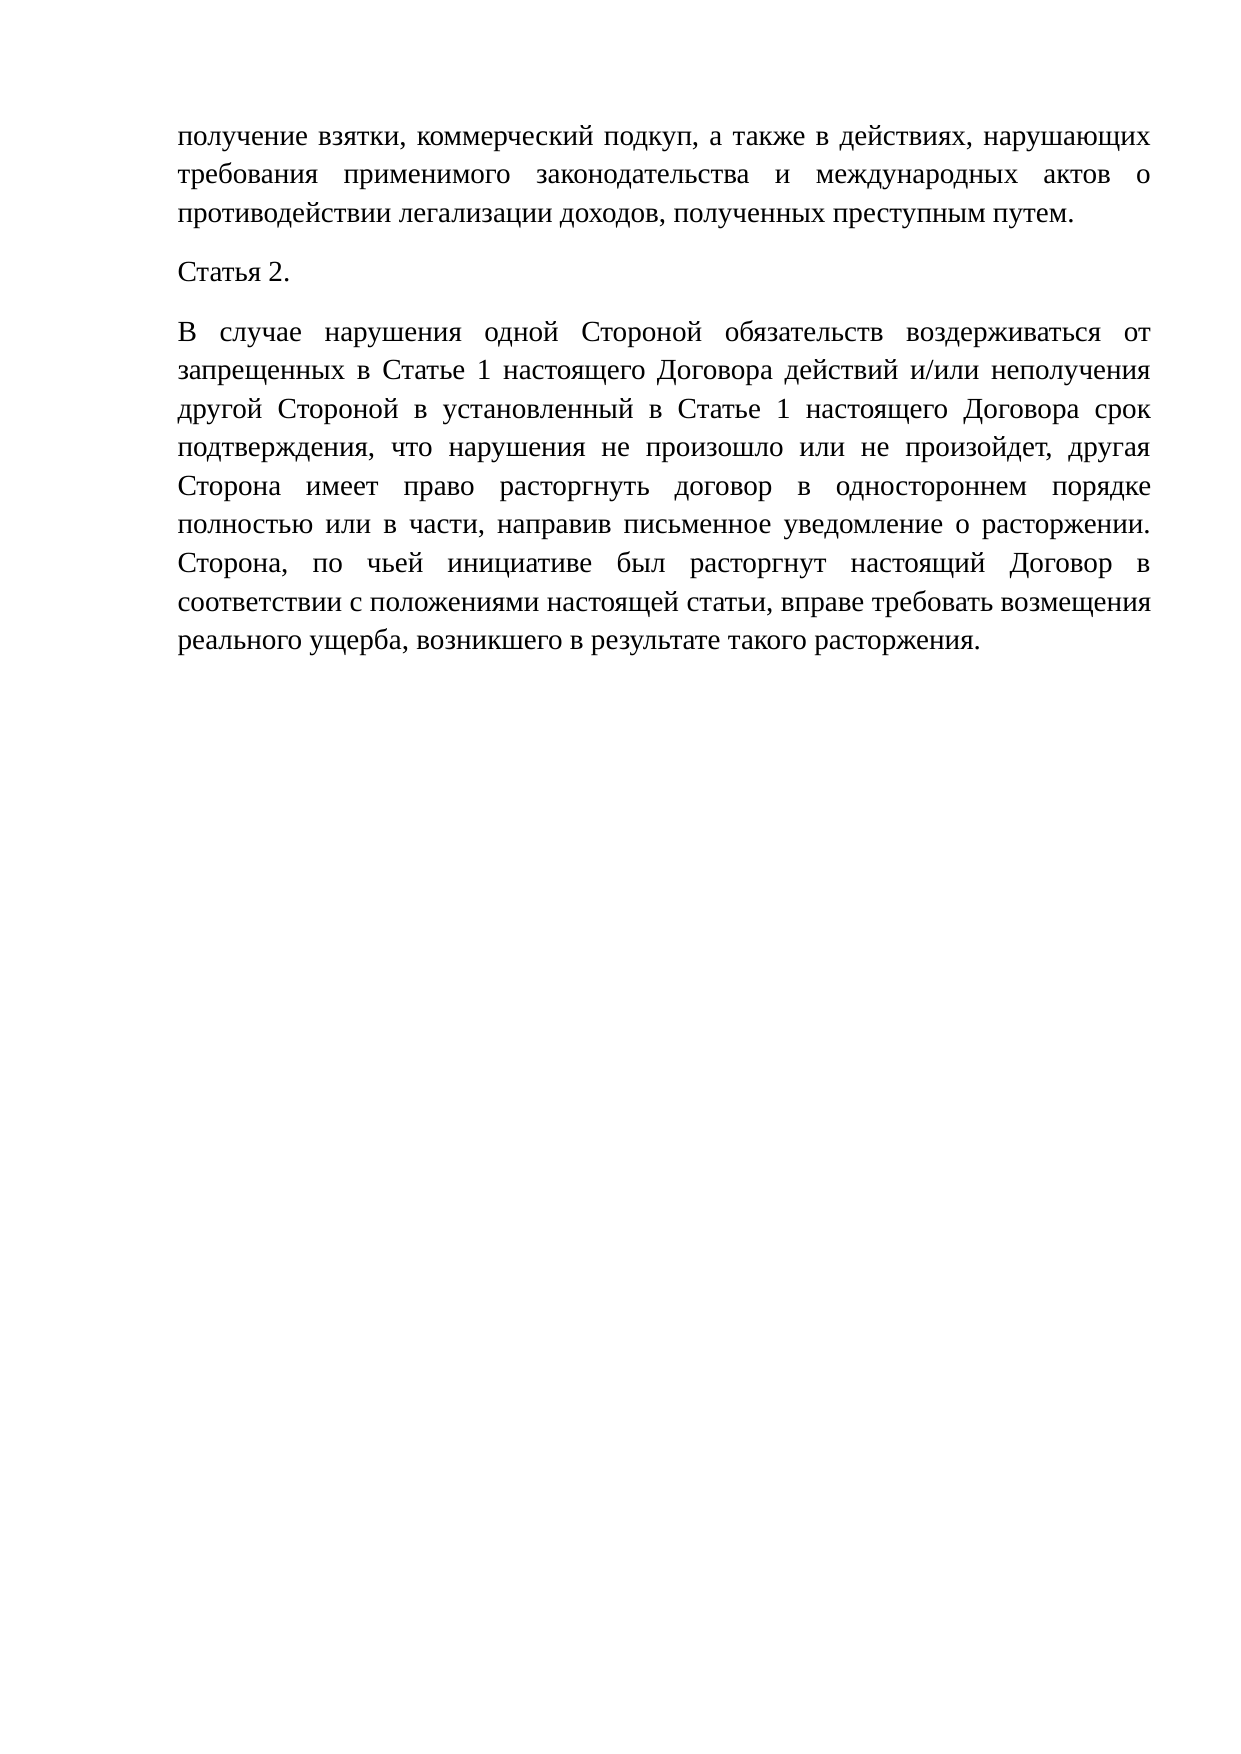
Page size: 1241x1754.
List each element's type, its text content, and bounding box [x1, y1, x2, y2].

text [177, 118, 1152, 229]
text В случае нарушения одной Стороной обязательств воздерживаться от запрещенных в Статье 1 настоящего Договора действий и/или неполучения другой Стороной в установленный в Статье 1 настоящего Договора срок подтверждения, что нарушения не произошло или не произойдет, другая Сторона имеет право расторгнуть договор в одностороннем порядке полностью или в части, направив письменное уведомление о расторжении. Сторона, по чьей инициативе был расторгнут настоящий Договор в соответствии с положениями настоящей статьи, вправе требовать возмещения реального ущерба, возникшего в результате такого расторжения. [177, 314, 1152, 656]
text Статья 2. [177, 254, 1152, 288]
